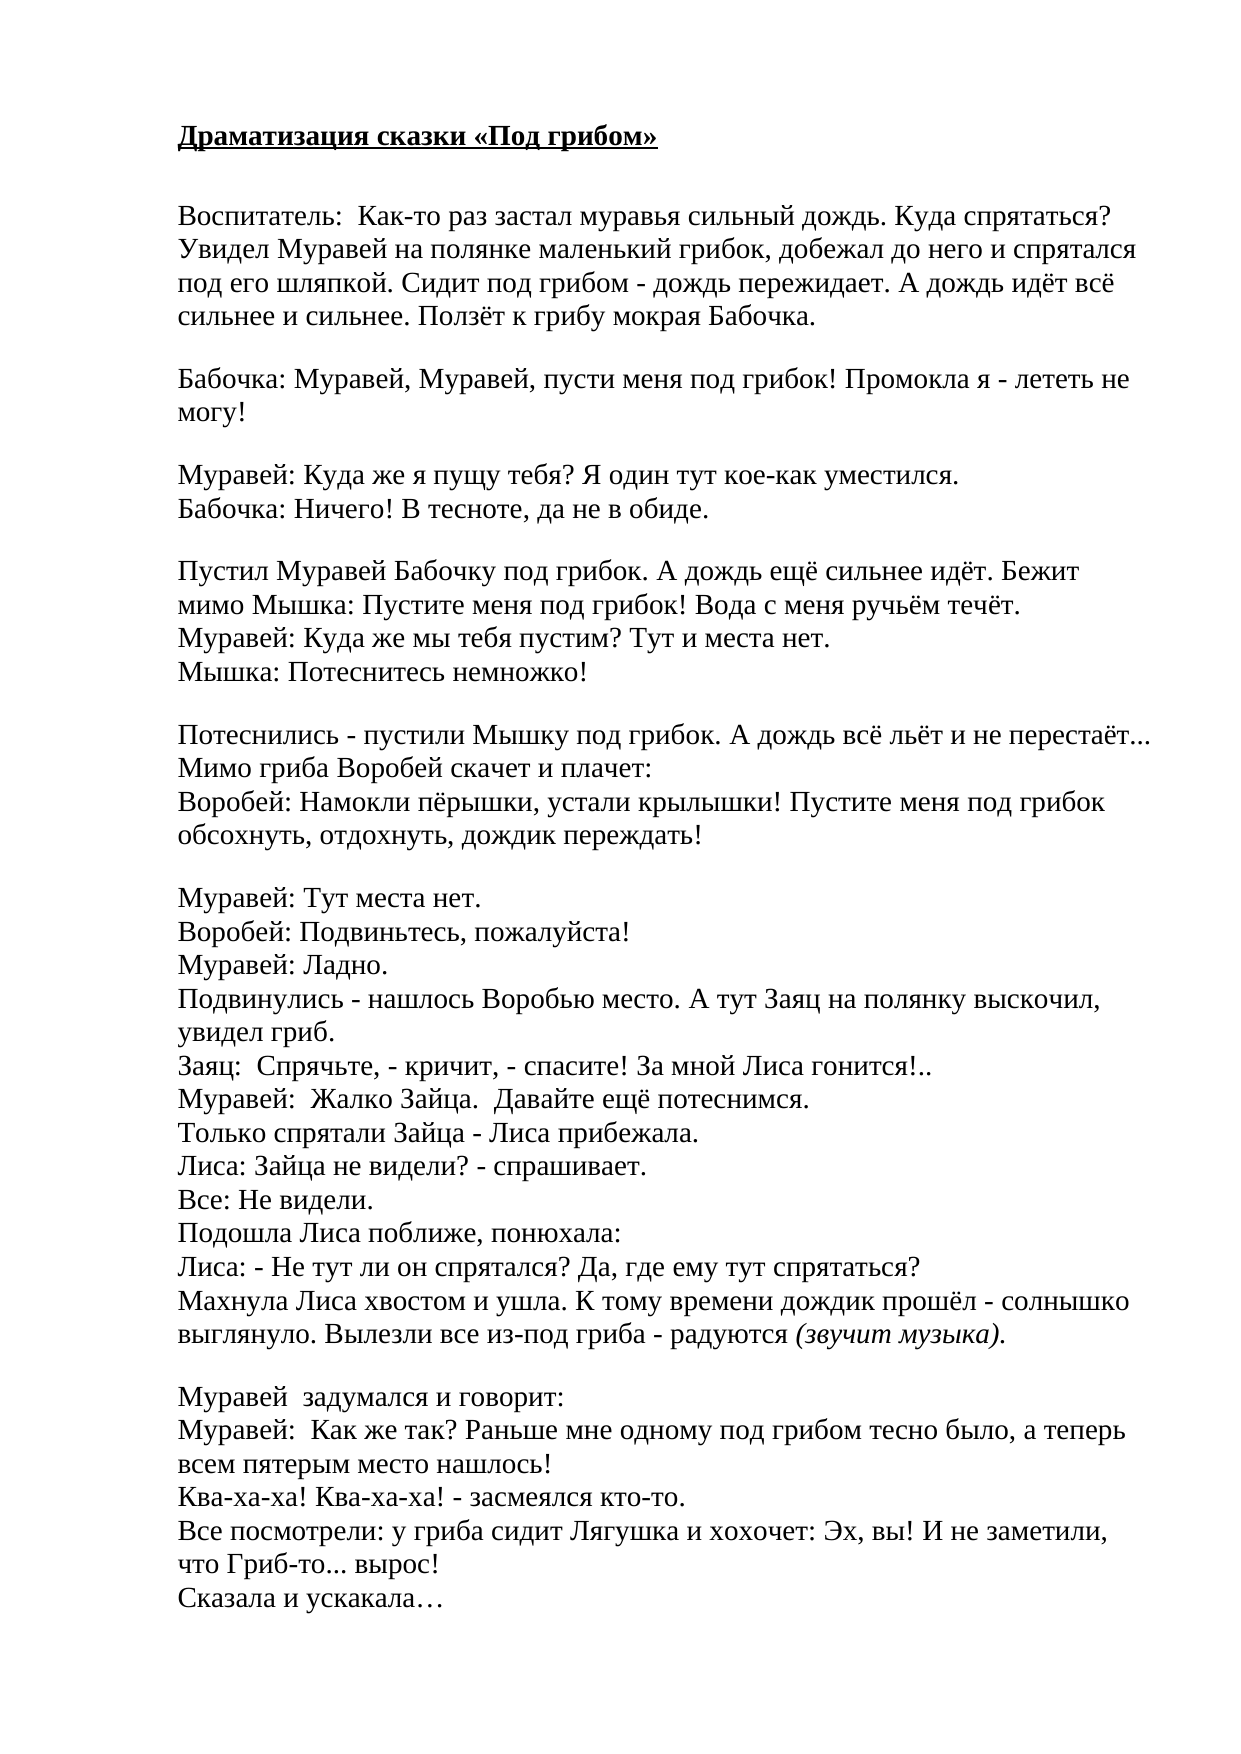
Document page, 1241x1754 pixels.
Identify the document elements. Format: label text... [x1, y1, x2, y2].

text Муравей задумался и говорит: Муравей: Как же так? Раньше мне одному под грибом тесно было, а теперь всем пятерым место нашлось! Ква-ха-ха! Ква-ха-ха! - засмеялся кто-то. Все посмотрели: у гриба сидит Лягушка и хохочет: Эх, вы! И не заметили, что Гриб-то... вырос! Сказала и ускакала… [177, 1379, 1152, 1614]
text Воспитатель: Как-то раз застал муравья сильный дождь. Куда спрятаться? Увидел Муравей на полянке маленький грибок, добежал до него и спрятался под его шляпкой. Сидит под грибом - дождь пережидает. А дождь идёт всё сильнее и сильнее. Ползёт к грибу мокрая Бабочка. [177, 198, 1152, 332]
text Пустил Муравей Бабочку под грибок. А дождь ещё сильнее идёт. Бежит мимо Мышка: Пустите меня под грибок! Вода с меня ручьём течёт. Муравей: Куда же мы тебя пустим? Тут и места нет. Мышка: Потеснитесь немножко! [177, 553, 1152, 688]
text Муравей: Тут места нет. Воробей: Подвиньтесь, пожалуйста! Муравей: Ладно. Подвинулись - нашлось Воробью место. А тут Заяц на полянку выскочил, увидел гриб. Заяц: Спрячьте, - кричит, - спасите! За мной Лиса гонится!.. Муравей: Жалко Зайца. Давайте ещё потеснимся. Только спрятали Зайца - Лиса прибежала. Лиса: Зайца не видели? - спрашивает. Все: Не видели. Подошла Лиса поближе, понюхала: Лиса: - Не тут ли он спрятался? Да, где ему тут спрятаться? Махнула Лиса хвостом и ушла. К тому времени дождик прошёл - солнышко выглянуло. Вылезли все из-под гриба - радуются (звучит музыка). [177, 880, 1152, 1350]
text Потеснились - пустили Мышку под грибок. А дождь всё льёт и не перестаёт... Мимо гриба Воробей скачет и плачет: Воробей: Намокли пёрышки, устали крылышки! Пустите меня под грибок обсохнуть, отдохнуть, дождик переждать! [177, 717, 1152, 851]
text Бабочка: Муравей, Муравей, пусти меня под грибок! Промокла я - лететь не могу! [177, 361, 1152, 428]
text Муравей: Куда же я пущу тебя? Я один тут кое-как уместился. Бабочка: Ничего! В тесноте, да не в обиде. [177, 457, 1152, 524]
text Драматизация сказки «Под грибом» [177, 118, 1152, 152]
